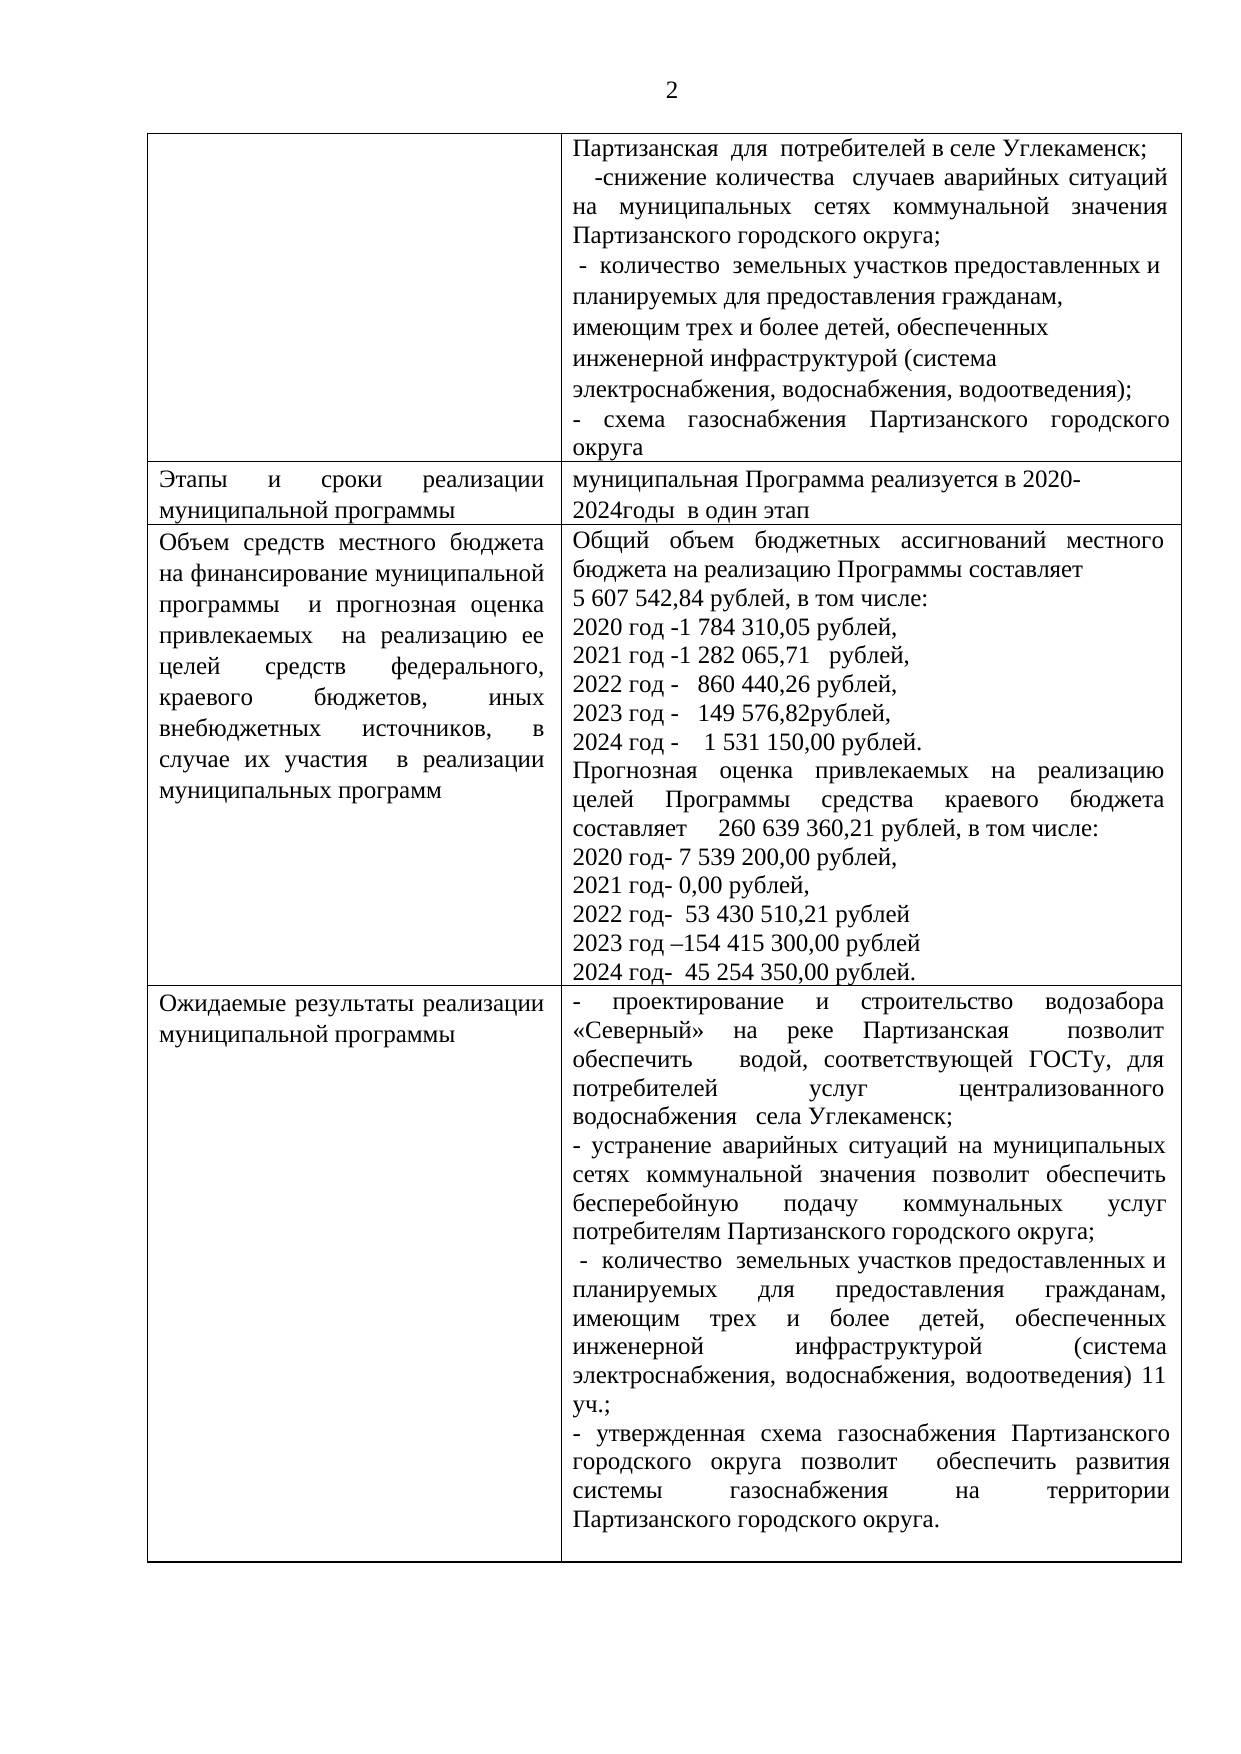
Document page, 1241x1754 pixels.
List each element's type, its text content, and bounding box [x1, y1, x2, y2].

table_cell Этапы и сроки реализации муниципальной программы [148, 462, 561, 524]
table_cell муниципальная Программа реализуется в 2020-2024годы в один этап [562, 462, 1181, 524]
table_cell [148, 134, 561, 461]
table_cell Общий объем бюджетных ассигнований местного бюджета на реализацию Программы составляет 5 607 542,84 рублей, в том числе: 2020 год -1 784 310,05 рублей, 2021 год -1 282 065,71 рублей, 2022 год - 860 440,26 рублей, 2023 год - 149 576,82рублей, 2024 год - 1 531 150,00 рублей. Прогнозная оценка привлекаемых на реализацию целей Программы средства краевого бюджета составляет 260 639 360,21 рублей, в том числе: 2020 год- 7 539 200,00 рублей, 2021 год- 0,00 рублей, 2022 год- 53 430 510,21 рублей 2023 год –154 415 300,00 рублей 2024 год- 45 254 350,00 рублей. [562, 525, 1181, 985]
table_cell Ожидаемые результаты реализации муниципальной программы [148, 986, 561, 1561]
table_cell - проектирование и строительство водозабора «Северный» на реке Партизанская позволит обеспечить водой, соответствующей ГОСТу, для потребителей услуг централизованного водоснабжения села Углекаменск; - устранение аварийных ситуаций на муниципальных сетях коммунальной значения позволит обеспечить бесперебойную подачу коммунальных услуг потребителям Партизанского городского округа; - количество земельных участков предоставленных и планируемых для предоставления гражданам, имеющим трех и более детей, обеспеченных инженерной инфраструктурой (система электроснабжения, водоснабжения, водоотведения) 11 уч.; - утвержденная схема газоснабжения Партизанского городского округа позволит обеспечить развития системы газоснабжения на территории Партизанского городского округа. [562, 986, 1181, 1561]
table_cell Объем средств местного бюджета на финансирование муниципальной программы и прогнозная оценка привлекаемых на реализацию ее целей средств федерального, краевого бюджетов, иных внебюджетных источников, в случае их участия в реализации муниципальных программ [148, 525, 561, 985]
